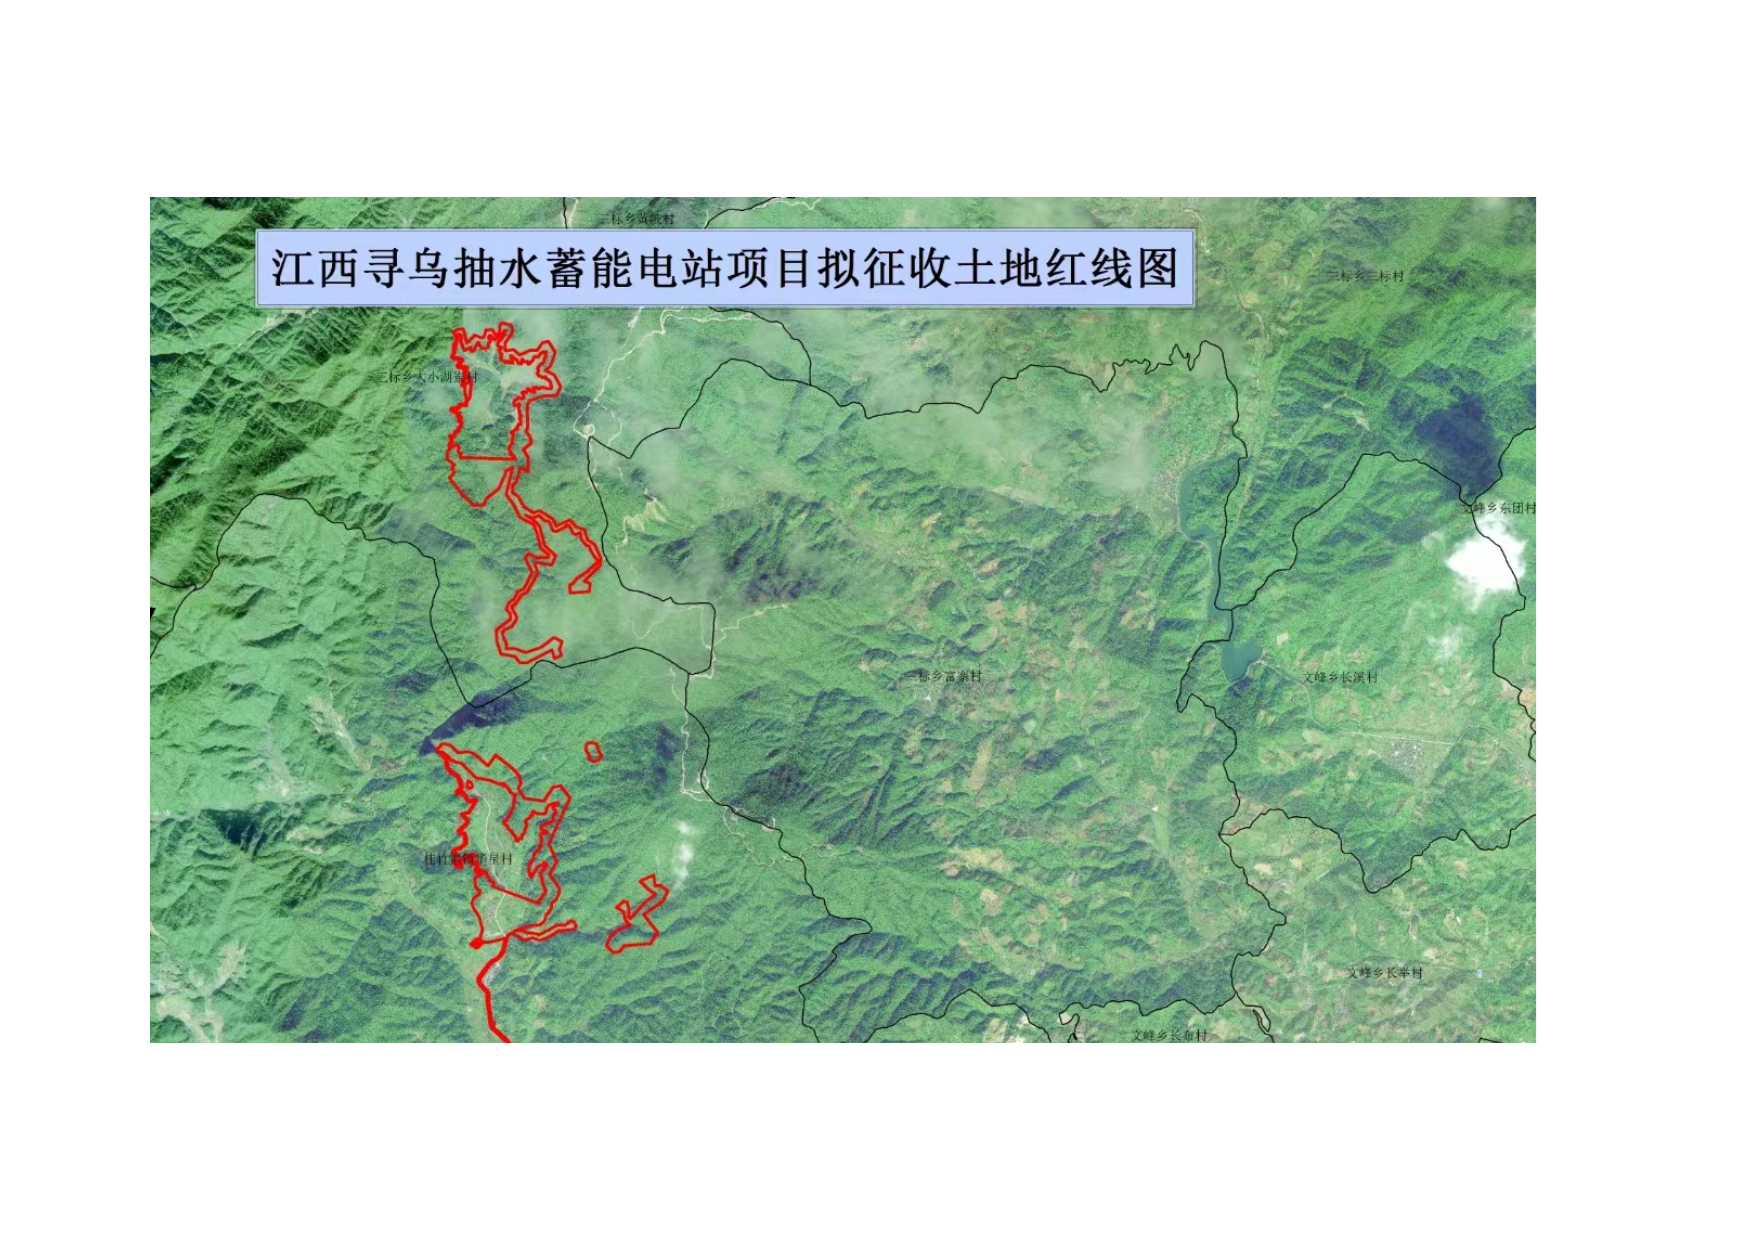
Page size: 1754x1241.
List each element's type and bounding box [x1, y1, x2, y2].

picture [150, 197, 1537, 1043]
